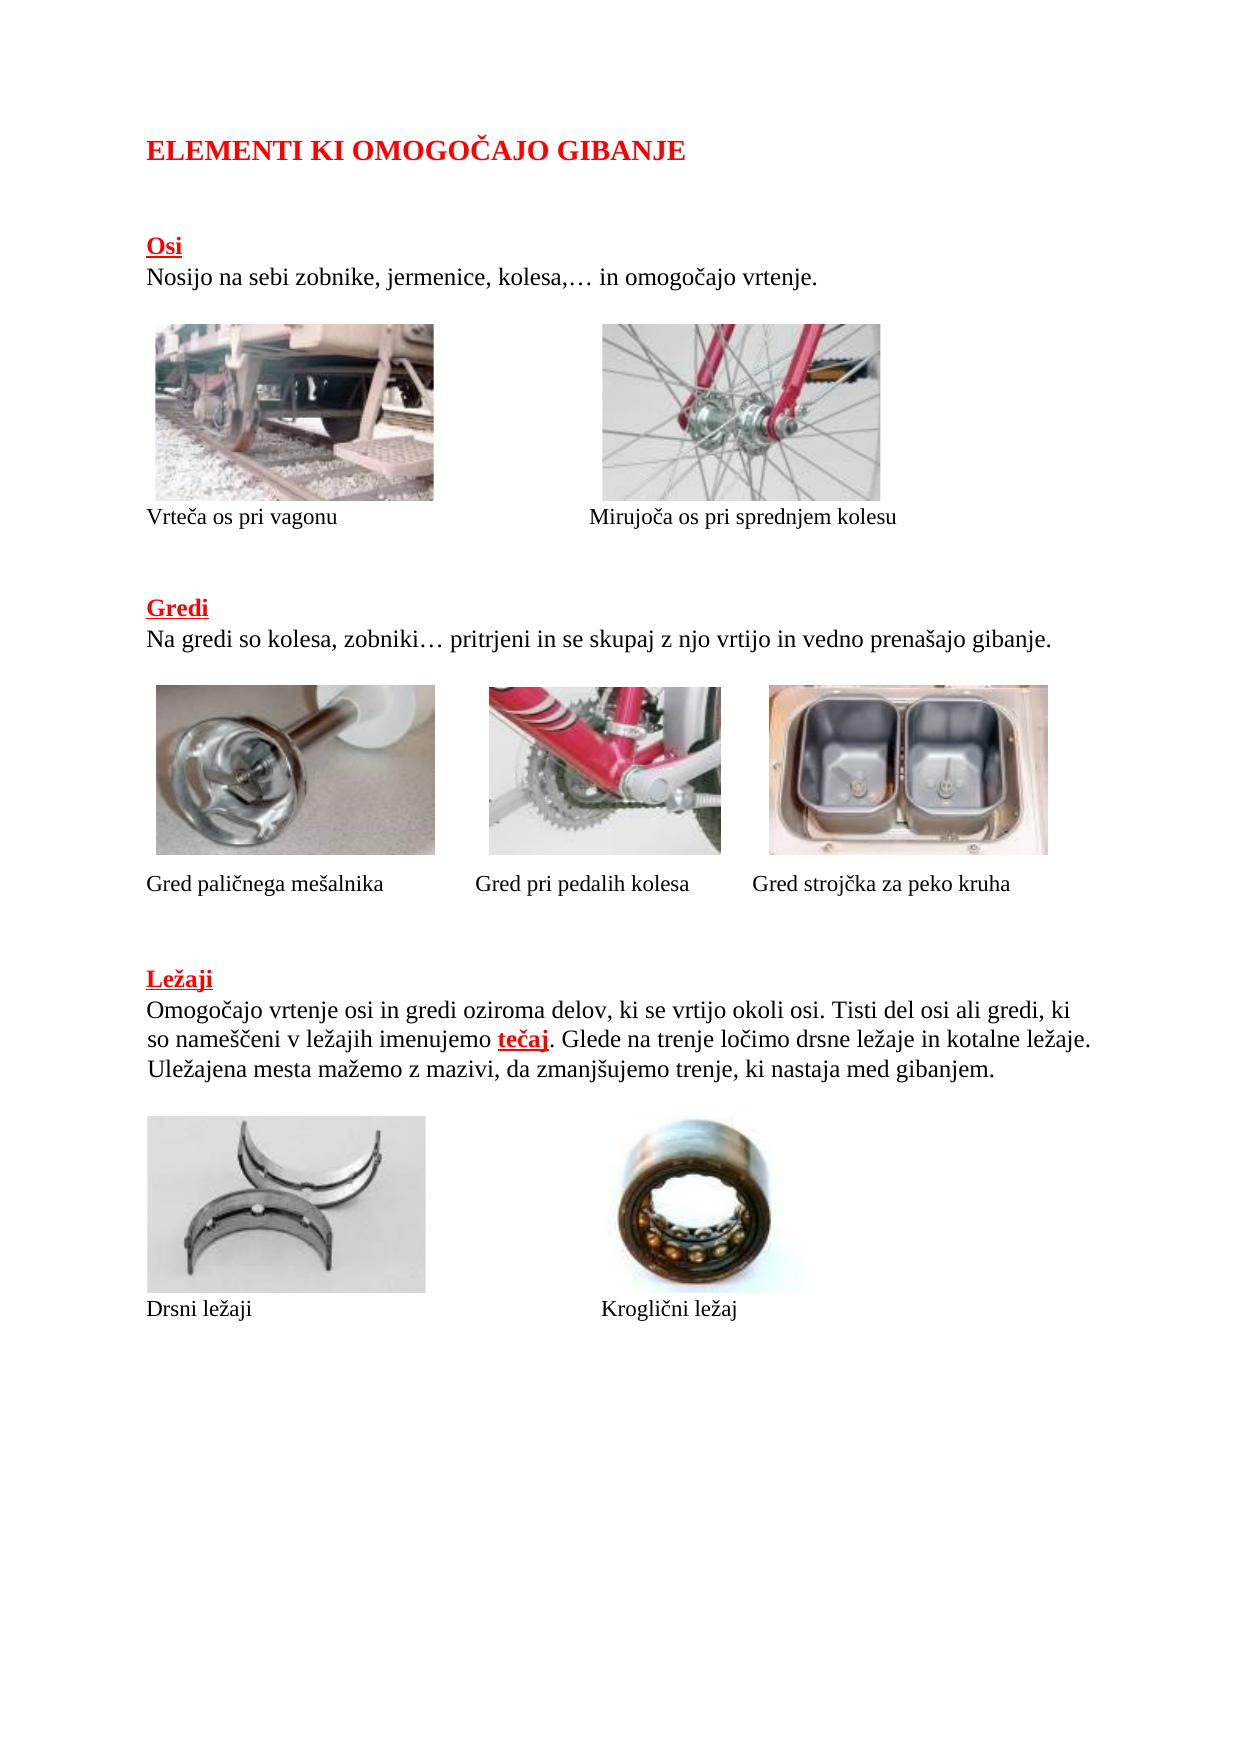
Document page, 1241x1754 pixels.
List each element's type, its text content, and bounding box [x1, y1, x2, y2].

subtitle Osi [146, 231, 1240, 260]
picture [147, 1116, 426, 1293]
text Vrteča os pri vagonu Mirujoča os pri sprednjem kolesu [146, 503, 1093, 529]
subtitle ELEMENTI KI OMOGOČAJO GIBANJE [146, 133, 1240, 166]
picture [155, 324, 434, 501]
text Gred paličnega mešalnika Gred pri pedalih kolesa Gred strojčka za peko kruha [146, 869, 1093, 896]
picture [156, 685, 435, 855]
text Omogočajo vrtenje osi in gredi oziroma delov, ki se vrtijo okoli osi. Tisti del osi ali gredi, ki so nameščeni v ležajih imenujemo tečaj. Glede na trenje ločimo drsne ležaje in kotalne ležaje. Uležajena mesta mažemo z mazivi, da zmanjšujemo trenje, ki nastaja med gibanjem. [146, 995, 1097, 1083]
picture [769, 685, 1048, 855]
text Drsni ležaji Kroglični ležaj [146, 1295, 1093, 1321]
picture [558, 1116, 837, 1293]
picture [489, 687, 721, 855]
subtitle Gredi [146, 593, 1240, 621]
picture [602, 324, 881, 501]
subtitle Ležaji [146, 964, 1240, 993]
text Na gredi so kolesa, zobniki… pritrjeni in se skupaj z njo vrtijo in vedno prenašajo gibanje. [146, 624, 1097, 652]
text Nosijo na sebi zobnike, jermenice, kolesa,… in omogočajo vrtenje. [146, 262, 1097, 291]
